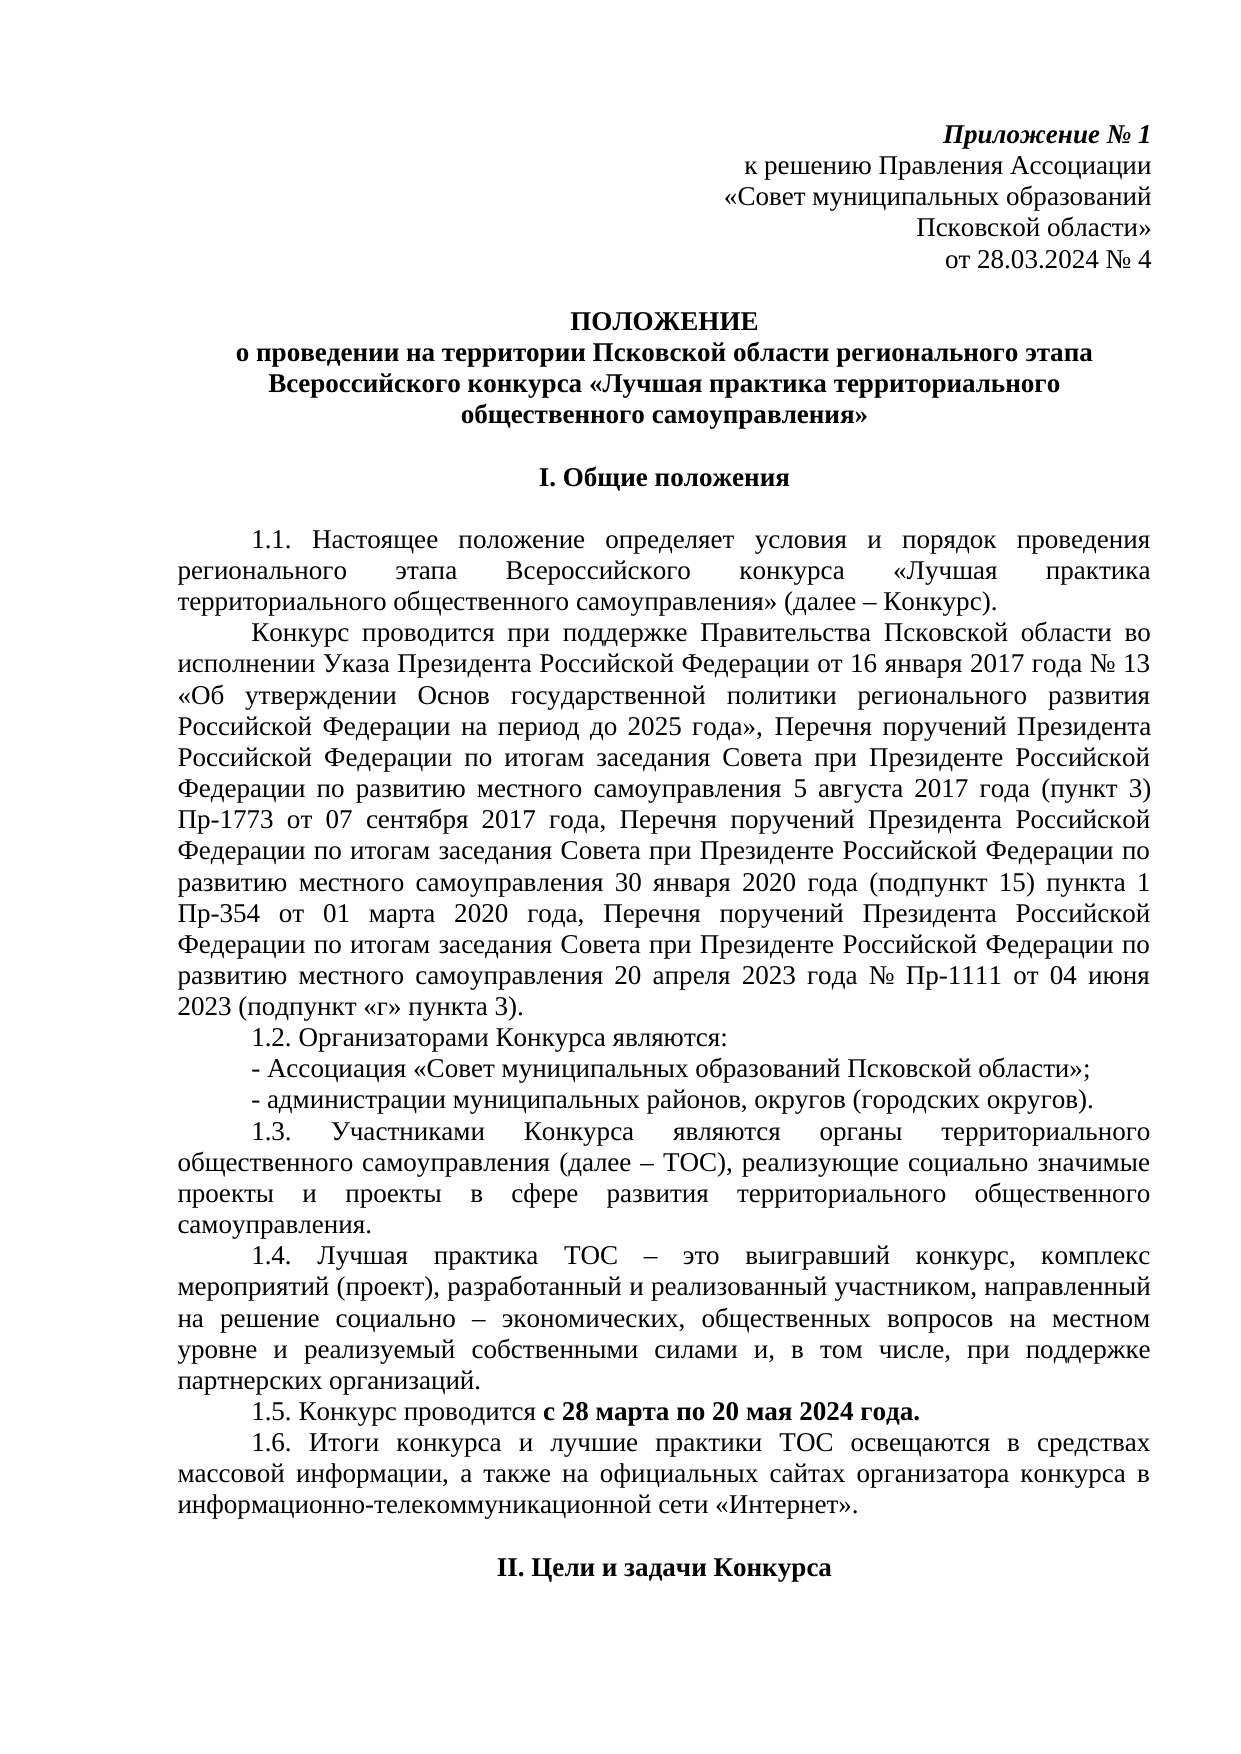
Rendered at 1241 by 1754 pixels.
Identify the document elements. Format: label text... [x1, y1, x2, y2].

text 1.4. Лучшая практика ТОС – это выигравший конкурс, комплекс мероприятий (проект), разработанный и реализованный участником, направленный на решение социально – экономических, общественных вопросов на местном уровне и реализуемый собственными силами и, в том числе, при поддержке партнерских организаций. [177, 1239, 1152, 1395]
text - Ассоциация «Совет муниципальных образований Псковской области»; [177, 1052, 1152, 1084]
text 1.5. Конкурс проводится с 28 марта по 20 мая 2024 года. [177, 1395, 1152, 1426]
text Конкурс проводится при поддержке Правительства Псковской области во исполнении Указа Президента Российской Федерации от 16 января 2017 года № 13 «Об утверждении Основ государственной политики регионального развития Российской Федерации на период до 2025 года», Перечня поручений Президента Российской Федерации по итогам заседания Совета при Президенте Российской Федерации по развитию местного самоуправления 5 августа 2017 года (пункт 3) Пр-1773 от 07 сентября 2017 года, Перечня поручений Президента Российской Федерации по итогам заседания Совета при Президенте Российской Федерации по развитию местного самоуправления 30 января 2020 года (подпункт 15) пункта 1 Пр-354 от 01 марта 2020 года, Перечня поручений Президента Российской Федерации по итогам заседания Совета при Президенте Российской Федерации по развитию местного самоуправления 20 апреля 2023 года № Пр-1111 от 04 июня 2023 (подпункт «г» пункта 3). [177, 616, 1152, 1021]
text - администрации муниципальных районов, округов (городских округов). [177, 1084, 1152, 1115]
text Псковской области» [177, 212, 1152, 243]
text 1.1. Настоящее положение определяет условия и порядок проведения регионального этапа Всероссийского конкурса «Лучшая практика территориального общественного самоуправления» (далее – Конкурс). [177, 523, 1152, 616]
text 1.2. Организаторами Конкурса являются: [177, 1021, 1152, 1052]
text II. Цели и задачи Конкурса [177, 1551, 1152, 1582]
text ПОЛОЖЕНИЕ [177, 305, 1152, 336]
text I. Общие положения [177, 461, 1152, 492]
text «Совет муниципальных образований [177, 180, 1152, 212]
text о проведении на территории Псковской области регионального этапа Всероссийского конкурса «Лучшая практика территориального общественного самоуправления» [177, 336, 1152, 429]
text 1.6. Итоги конкурса и лучшие практики ТОС освещаются в средствах массовой информации, а также на официальных сайтах организатора конкурса в информационно-телекоммуникационной сети «Интернет». [177, 1426, 1152, 1520]
text от 28.03.2024 № 4 [177, 243, 1152, 274]
text к решению Правления Ассоциации [177, 149, 1152, 180]
text 1.3. Участниками Конкурса являются органы территориального общественного самоуправления (далее – ТОС), реализующие социально значимые проекты и проекты в сфере развития территориального общественного самоуправления. [177, 1115, 1152, 1239]
text Приложение № 1 [177, 118, 1152, 149]
